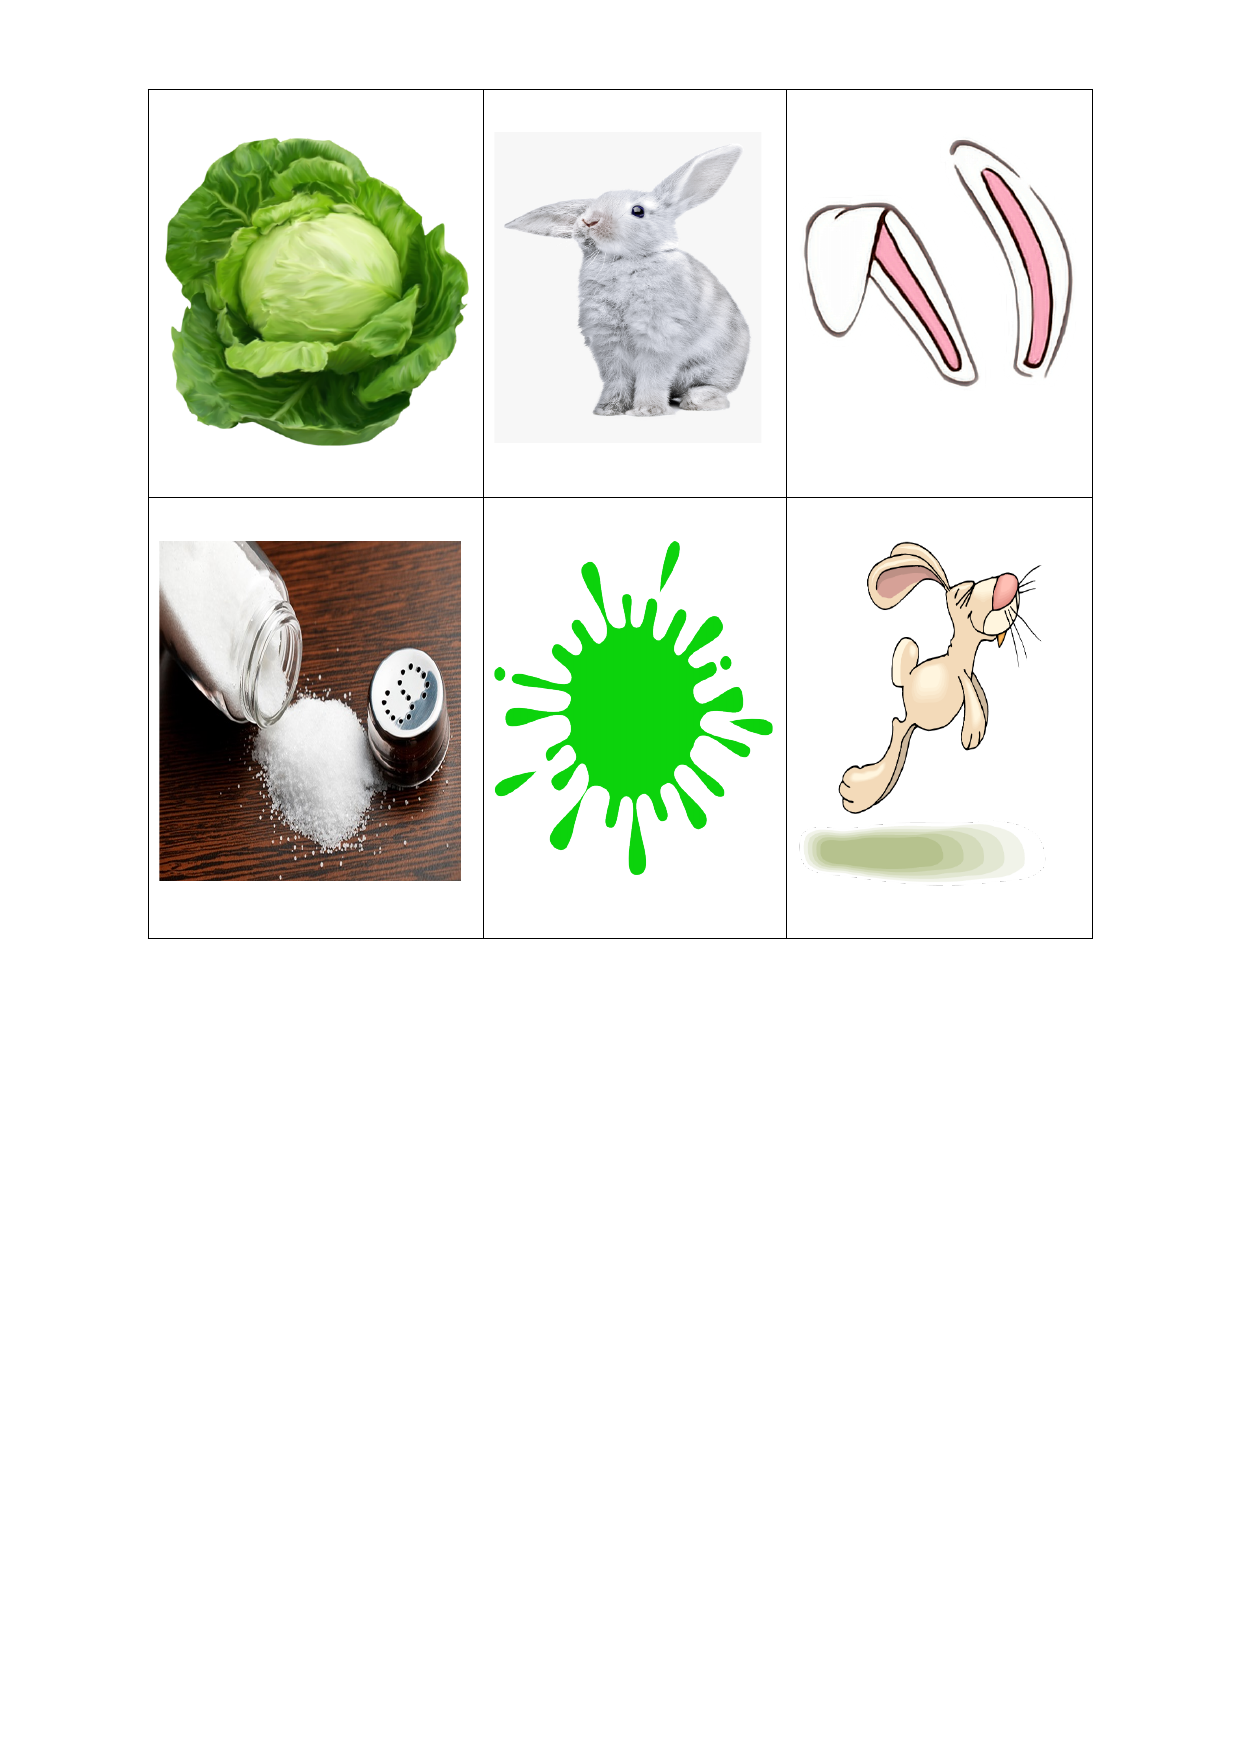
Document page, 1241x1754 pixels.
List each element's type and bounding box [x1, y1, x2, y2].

table_header [484, 90, 786, 497]
table_header [149, 90, 483, 497]
table_cell [787, 498, 1092, 937]
table_header [787, 90, 1092, 497]
picture [797, 132, 1078, 391]
table_cell [149, 498, 483, 937]
picture [159, 541, 461, 881]
picture [797, 541, 1048, 886]
picture [494, 541, 773, 875]
picture [159, 132, 472, 450]
picture [494, 132, 762, 443]
table_cell [484, 498, 786, 937]
